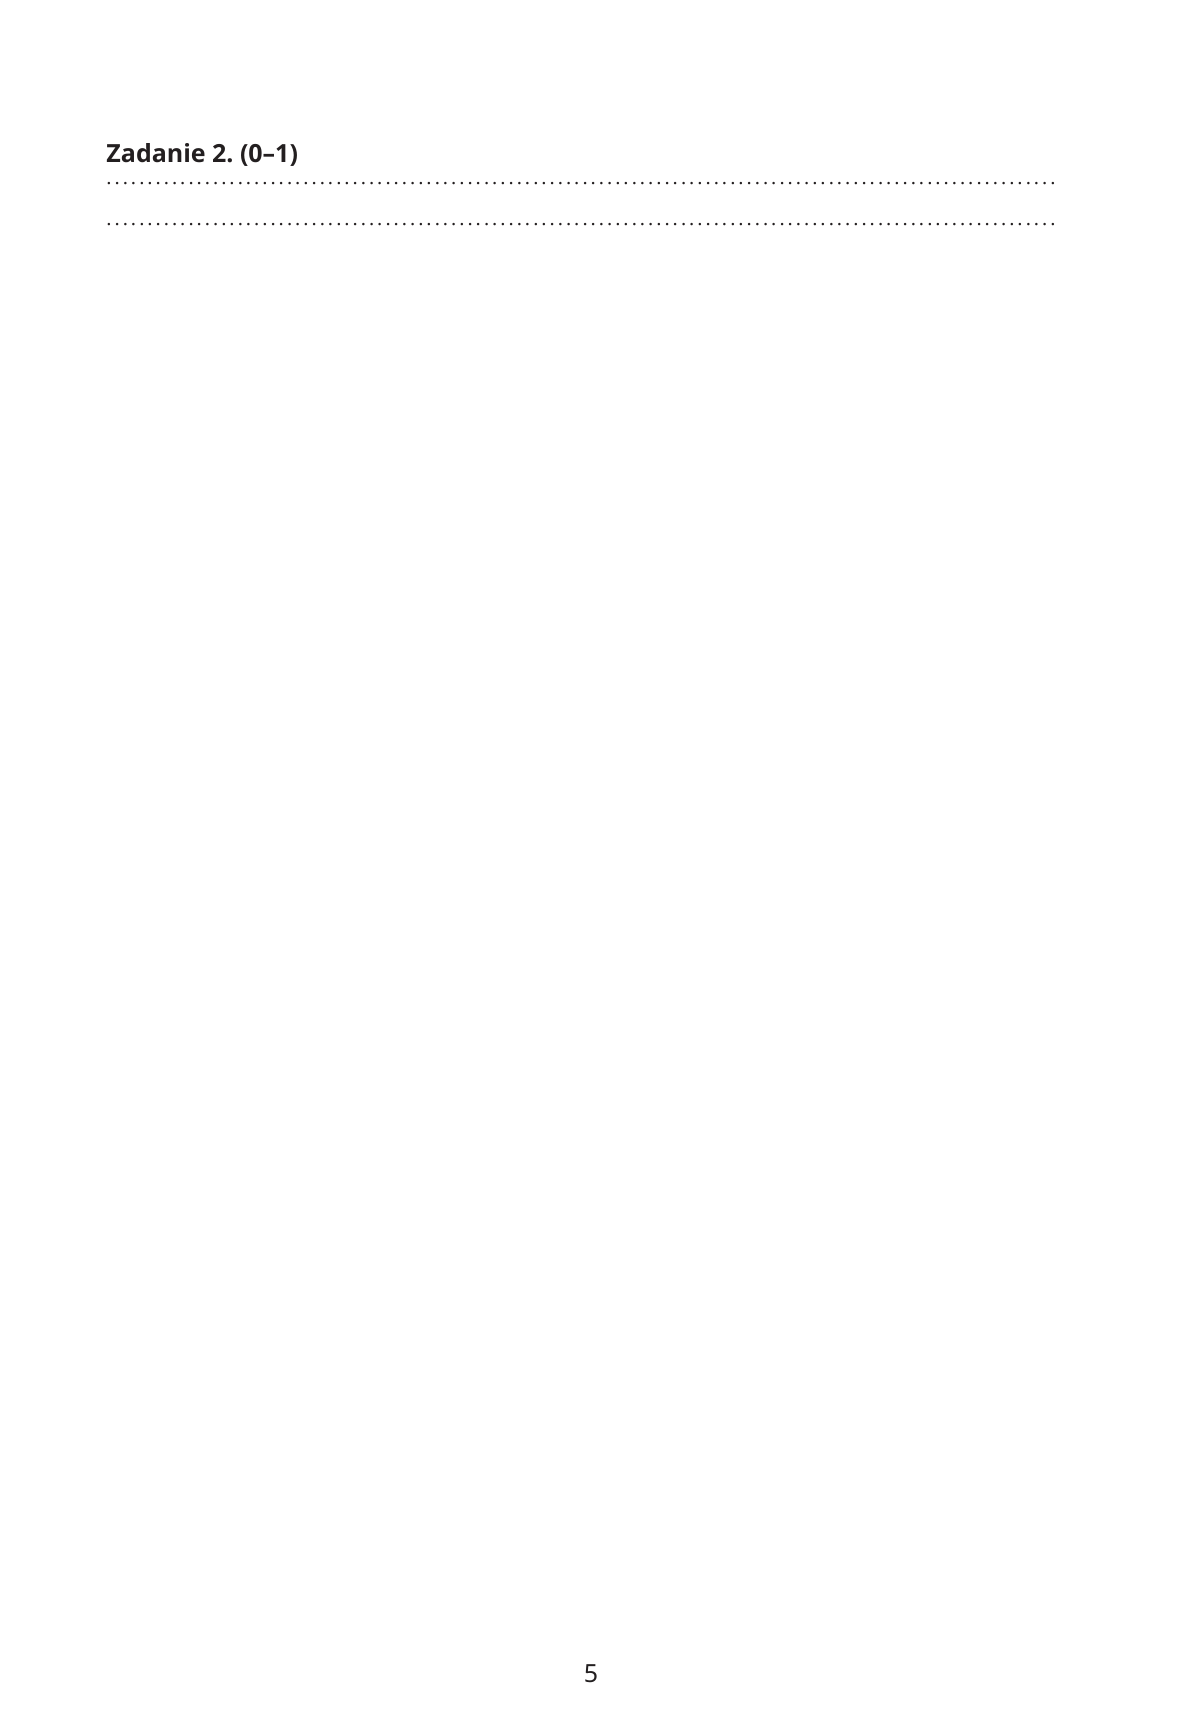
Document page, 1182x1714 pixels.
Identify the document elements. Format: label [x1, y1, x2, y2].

text [106, 164, 1152, 189]
text [106, 206, 1152, 230]
